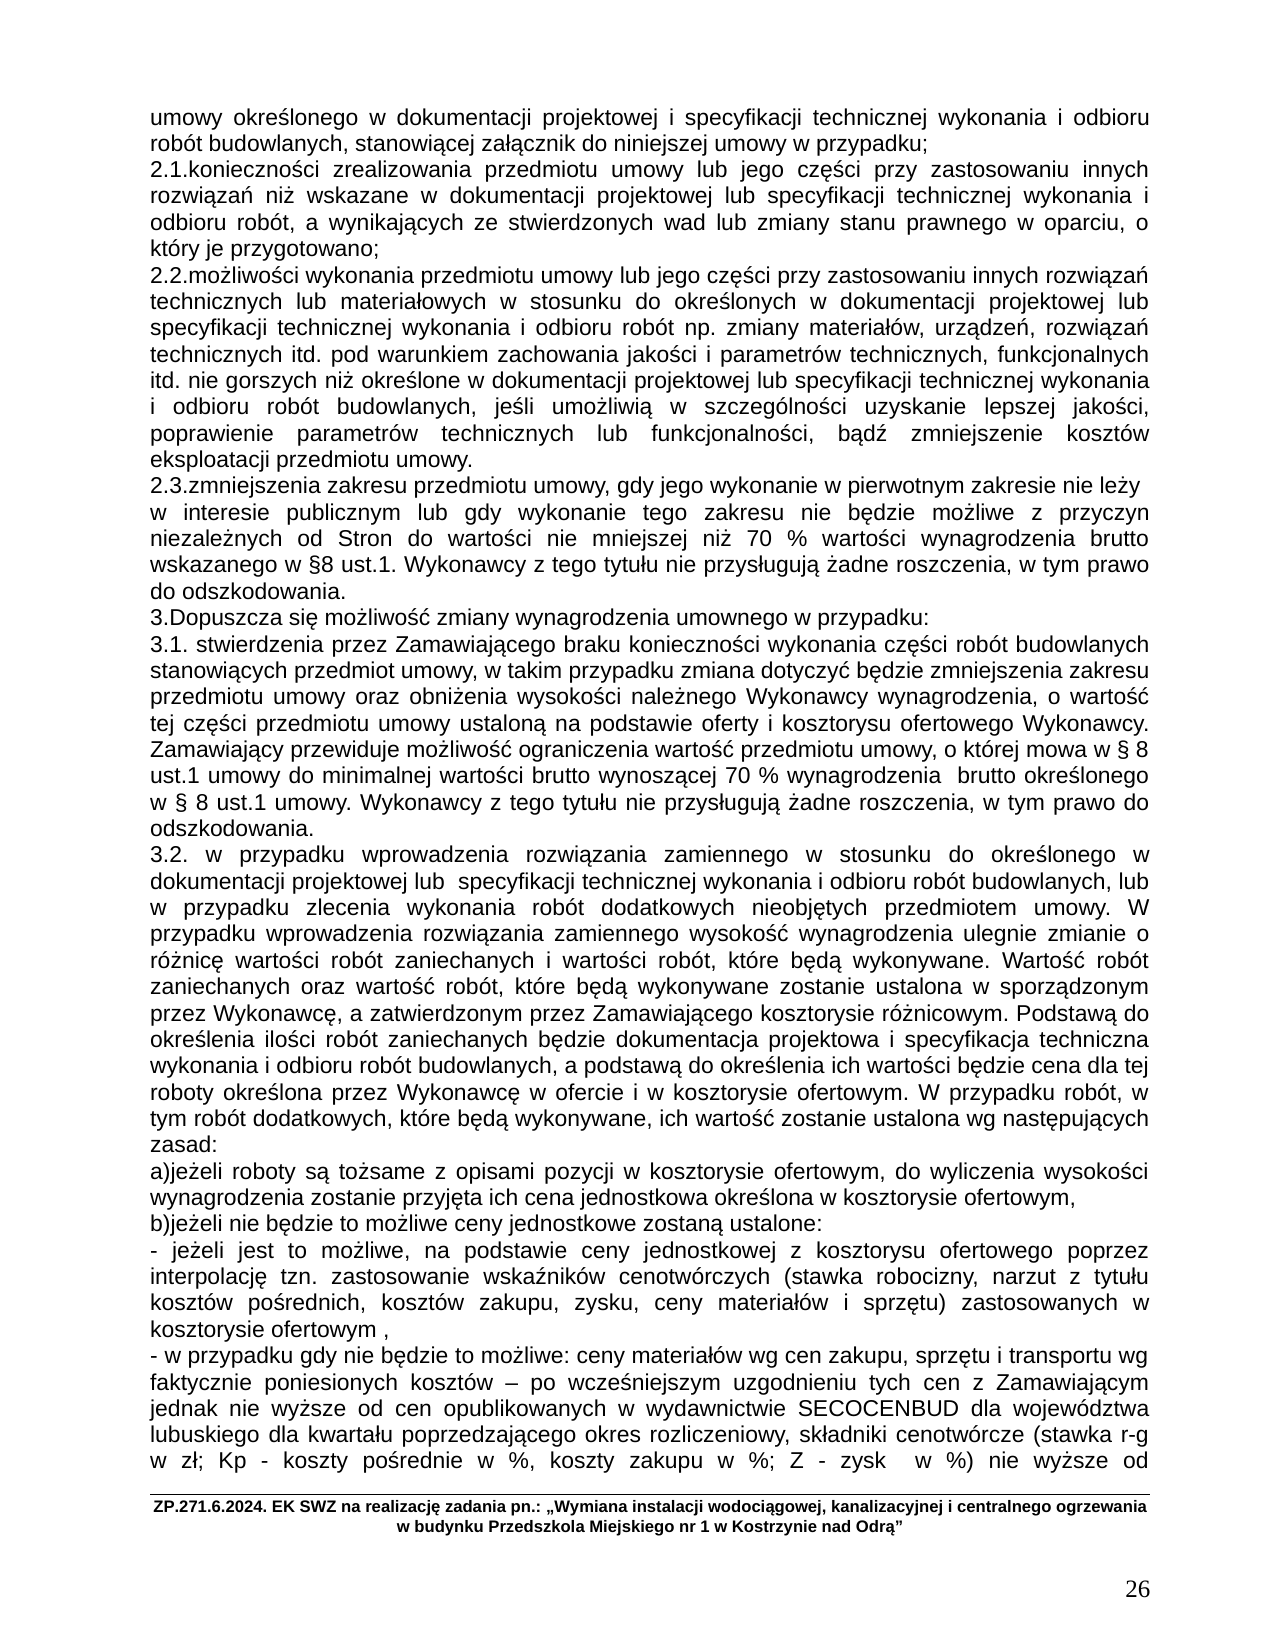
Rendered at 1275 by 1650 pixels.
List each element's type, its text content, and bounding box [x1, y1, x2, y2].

text 2.2.możliwości wykonania przedmiotu umowy lub jego części przy zastosowaniu innych rozwiązań technicznych lub materiałowych w stosunku do określonych w dokumentacji projektowej lub specyfikacji technicznej wykonania i odbioru robót np. zmiany materiałów, urządzeń, rozwiązań technicznych itd. pod warunkiem zachowania jakości i parametrów technicznych, funkcjonalnych itd. nie gorszych niż określone w dokumentacji projektowej lub specyfikacji technicznej wykonania i odbioru robót budowlanych, jeśli umożliwią w szczególności uzyskanie lepszej jakości, poprawienie parametrów technicznych lub funkcjonalności, bądź zmniejszenie kosztów eksploatacji przedmiotu umowy. [150, 262, 1150, 472]
text b)jeżeli nie będzie to możliwe ceny jednostkowe zostaną ustalone: [150, 1210, 1150, 1237]
text 3.2. w przypadku wprowadzenia rozwiązania zamiennego w stosunku do określonego w dokumentacji projektowej lub specyfikacji technicznej wykonania i odbioru robót budowlanych, lub w przypadku zlecenia wykonania robót dodatkowych nieobjętych przedmiotem umowy. W przypadku wprowadzenia rozwiązania zamiennego wysokość wynagrodzenia ulegnie zmianie o różnicę wartości robót zaniechanych i wartości robót, które będą wykonywane. Wartość robót zaniechanych oraz wartość robót, które będą wykonywane zostanie ustalona w sporządzonym przez Wykonawcę, a zatwierdzonym przez Zamawiającego kosztorysie różnicowym. Podstawą do określenia ilości robót zaniechanych będzie dokumentacja projektowa i specyfikacja techniczna wykonania i odbioru robót budowlanych, a podstawą do określenia ich wartości będzie cena dla tej roboty określona przez Wykonawcę w ofercie i w kosztorysie ofertowym. W przypadku robót, w tym robót dodatkowych, które będą wykonywane, ich wartość zostanie ustalona wg następujących zasad: [150, 841, 1150, 1158]
text - jeżeli jest to możliwe, na podstawie ceny jednostkowej z kosztorysu ofertowego poprzez interpolację tzn. zastosowanie wskaźników cenotwórczych (stawka robocizny, narzut z tytułu kosztów pośrednich, kosztów zakupu, zysku, ceny materiałów i sprzętu) zastosowanych w kosztorysie ofertowym , [150, 1237, 1150, 1342]
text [150, 103, 1150, 156]
text 2.1.konieczności zrealizowania przedmiotu umowy lub jego części przy zastosowaniu innych rozwiązań niż wskazane w dokumentacji projektowej lub specyfikacji technicznej wykonania i odbioru robót, a wynikających ze stwierdzonych wad lub zmiany stanu prawnego w oparciu, o który je przygotowano; [150, 156, 1150, 262]
text a)jeżeli roboty są tożsame z opisami pozycji w kosztorysie ofertowym, do wyliczenia wysokości wynagrodzenia zostanie przyjęta ich cena jednostkowa określona w kosztorysie ofertowym, [150, 1158, 1150, 1210]
text 2.3.zmniejszenia zakresu przedmiotu umowy, gdy jego wykonanie w pierwotnym zakresie nie leży [150, 472, 1150, 499]
text 3.1. stwierdzenia przez Zamawiającego braku konieczności wykonania części robót budowlanych stanowiących przedmiot umowy, w takim przypadku zmiana dotyczyć będzie zmniejszenia zakresu przedmiotu umowy oraz obniżenia wysokości należnego Wykonawcy wynagrodzenia, o wartość tej części przedmiotu umowy ustaloną na podstawie oferty i kosztorysu ofertowego Wykonawcy. Zamawiający przewiduje możliwość ograniczenia wartość przedmiotu umowy, o której mowa w § 8 ust.1 umowy do minimalnej wartości brutto wynoszącej 70 % wynagrodzenia brutto określonego w § 8 ust.1 umowy. Wykonawcy z tego tytułu nie przysługują żadne roszczenia, w tym prawo do odszkodowania. [150, 631, 1150, 841]
text w interesie publicznym lub gdy wykonanie tego zakresu nie będzie możliwe z przyczyn niezależnych od Stron do wartości nie mniejszej niż 70 % wartości wynagrodzenia brutto wskazanego w §8 ust.1. Wykonawcy z tego tytułu nie przysługują żadne roszczenia, w tym prawo do odszkodowania. [150, 499, 1150, 604]
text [150, 1342, 1150, 1474]
text 3.Dopuszcza się możliwość zmiany wynagrodzenia umownego w przypadku: [150, 604, 1150, 631]
